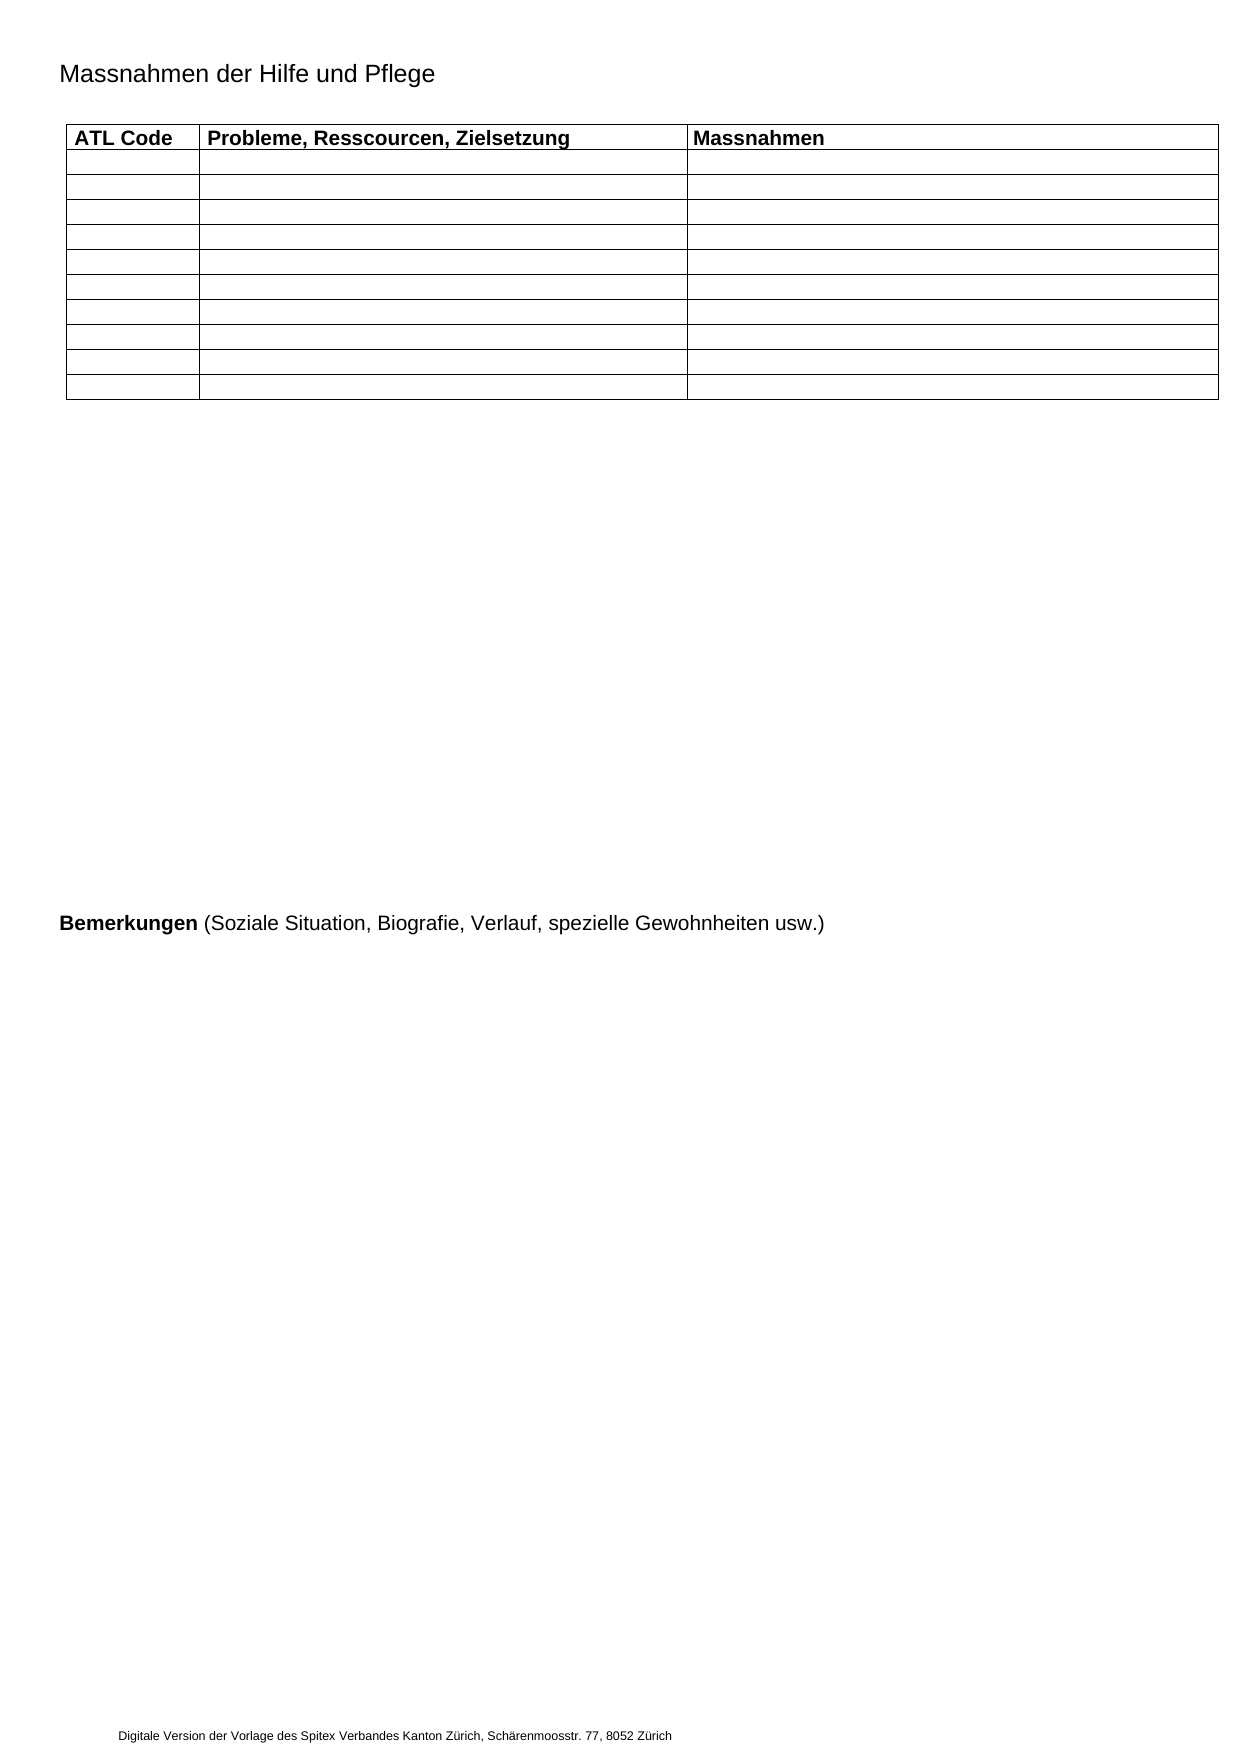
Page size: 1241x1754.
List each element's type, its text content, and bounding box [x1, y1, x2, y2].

table_cell [67, 175, 199, 199]
table_cell [688, 250, 1218, 274]
table_cell [200, 375, 687, 399]
text Bemerkungen (Soziale Situation, Biografie, Verlauf, spezielle Gewohnheiten usw.) [59, 911, 1211, 935]
table_cell [688, 275, 1218, 299]
table_cell [200, 325, 687, 349]
table_cell [688, 300, 1218, 324]
table_cell [67, 350, 199, 374]
table_cell [67, 325, 199, 349]
table_cell [67, 200, 199, 224]
text Massnahmen der Hilfe und Pflege [59, 59, 1211, 88]
table_cell [200, 225, 687, 249]
table_cell [688, 325, 1218, 349]
table_cell [200, 175, 687, 199]
table_cell [200, 200, 687, 224]
table_cell [688, 375, 1218, 399]
table_header ATL Code [67, 125, 199, 149]
table_header Massnahmen [688, 125, 1218, 149]
table_cell [688, 200, 1218, 224]
table_cell [200, 350, 687, 374]
table_cell [688, 175, 1218, 199]
table_cell [67, 150, 199, 174]
table_cell [67, 225, 199, 249]
table_header Probleme, Resscourcen, Zielsetzung [200, 125, 687, 149]
table_cell [688, 225, 1218, 249]
table_cell [67, 275, 199, 299]
table_cell [67, 250, 199, 274]
table_cell [200, 300, 687, 324]
table_cell [67, 300, 199, 324]
table_cell [688, 350, 1218, 374]
table_cell [200, 250, 687, 274]
table_cell [200, 275, 687, 299]
table_cell [688, 150, 1218, 174]
table_cell [200, 150, 687, 174]
table_cell [67, 375, 199, 399]
